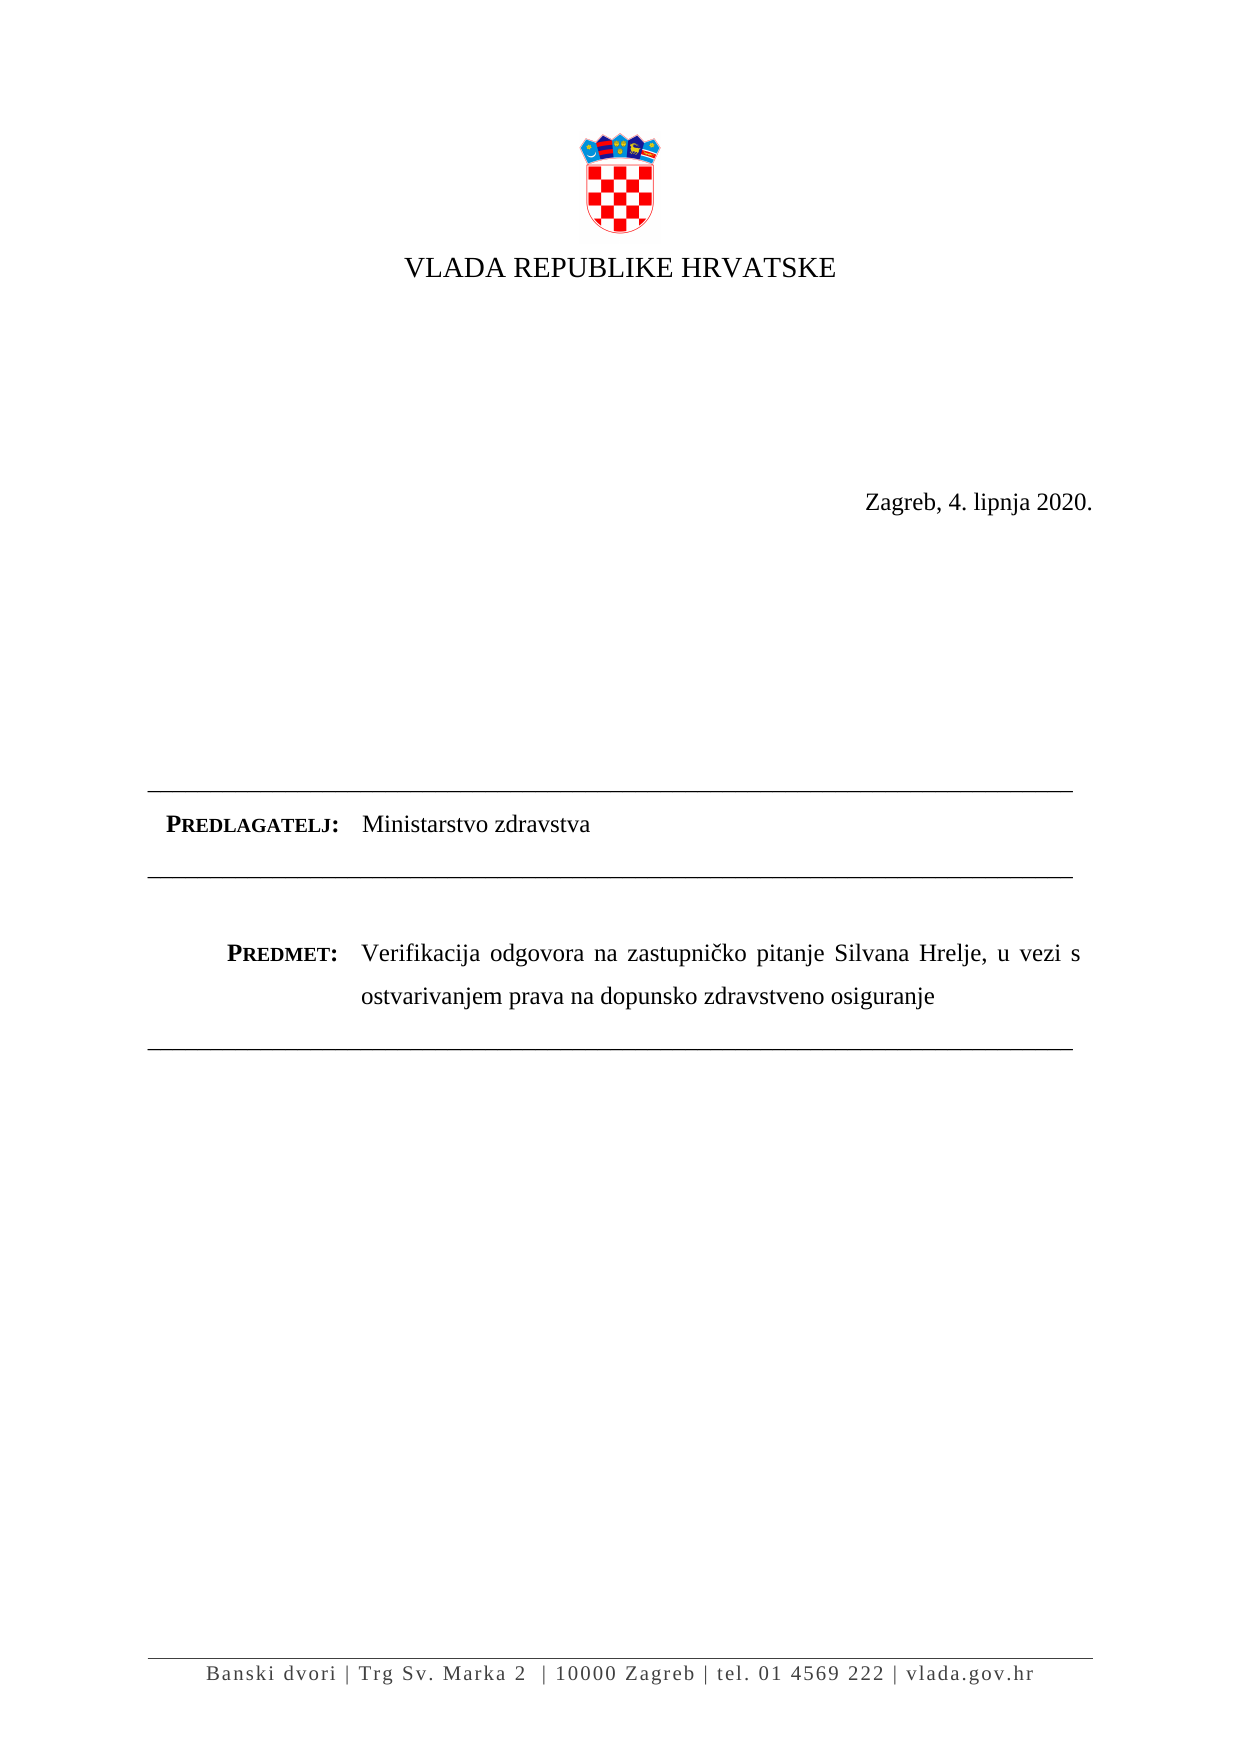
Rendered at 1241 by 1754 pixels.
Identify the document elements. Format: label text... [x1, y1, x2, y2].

text __________________________________________________________________________ [148, 766, 1093, 794]
text __________________________________________________________________________ [148, 852, 1093, 881]
text VLADA REPUBLIKE HRVATSKE [148, 250, 1093, 283]
table_header Predlagatelj: [148, 809, 351, 852]
picture [578, 131, 662, 244]
table_header Verifikacija odgovora na zastupničko pitanje Silvana Hrelje, u vezi s ostvarivanjem prava na dopunsko zdravstveno osiguranje [350, 938, 1093, 1024]
table_header Ministarstvo zdravstva [351, 809, 1093, 852]
text Zagreb, 4. lipnja 2020. [148, 487, 1093, 516]
table_header Predmet: [148, 938, 349, 1024]
text __________________________________________________________________________ [148, 1024, 1093, 1053]
